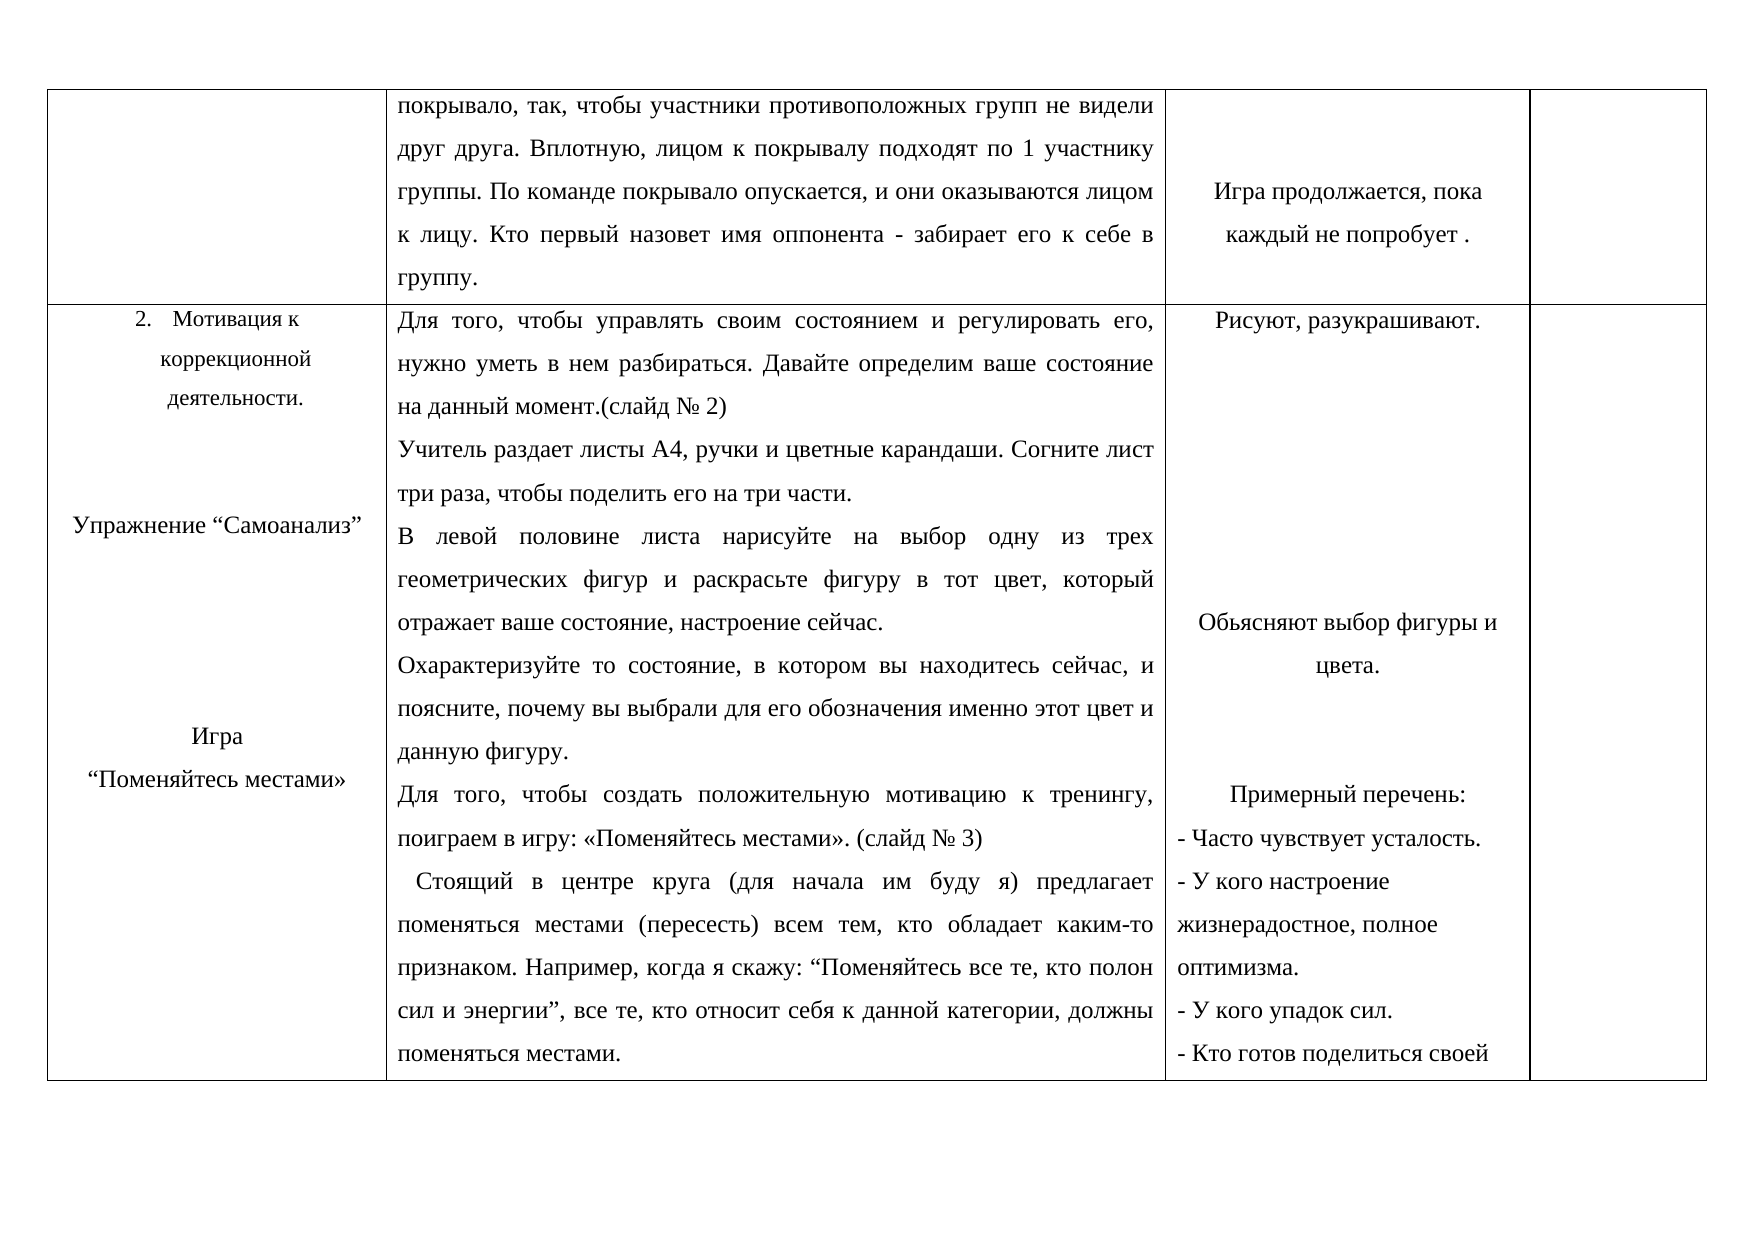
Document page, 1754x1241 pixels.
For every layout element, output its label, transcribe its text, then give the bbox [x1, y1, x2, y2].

table_cell [1531, 305, 1706, 1080]
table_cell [1166, 305, 1529, 1080]
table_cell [48, 90, 386, 304]
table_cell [387, 305, 1165, 1080]
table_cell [1166, 90, 1529, 304]
table_cell [1531, 90, 1706, 304]
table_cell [48, 305, 386, 1080]
